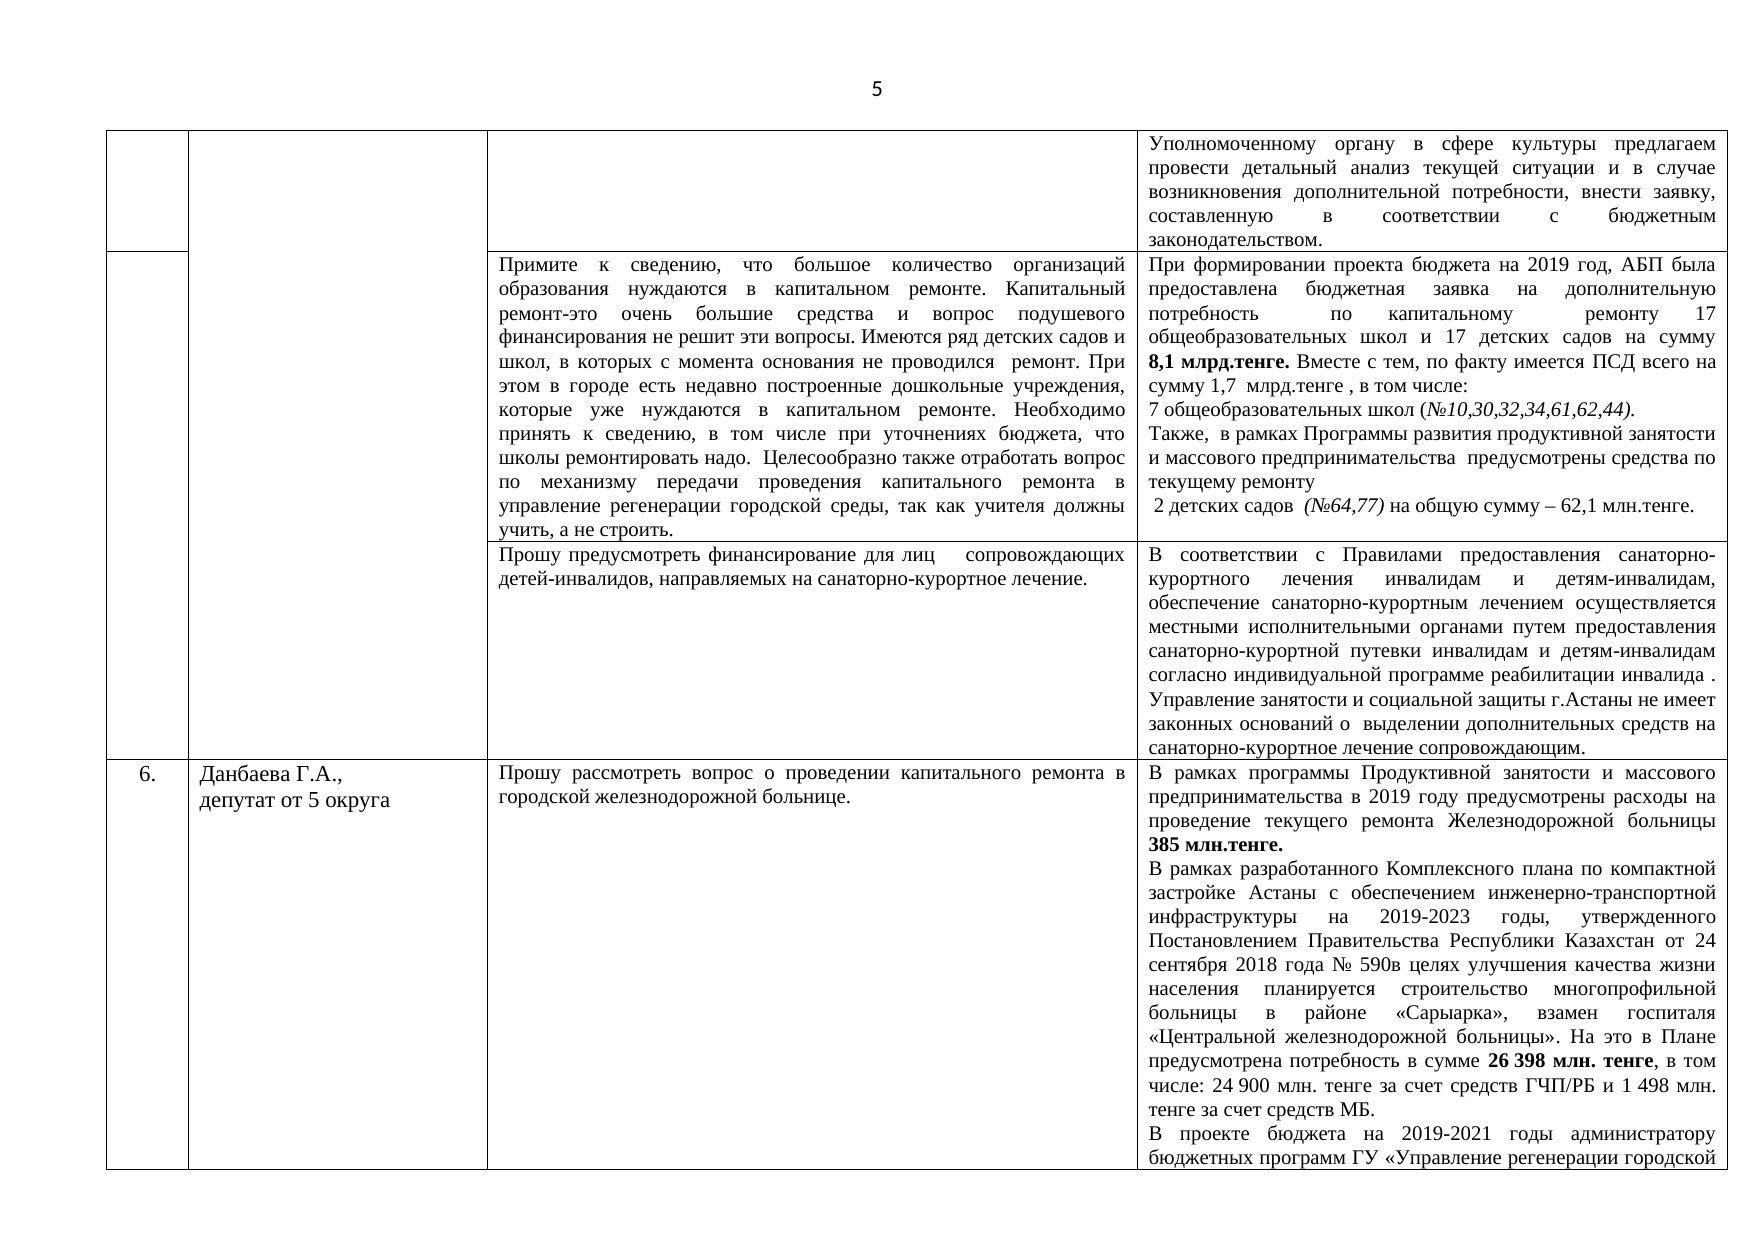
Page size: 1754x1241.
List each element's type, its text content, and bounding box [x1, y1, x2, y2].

table_cell Примите к сведению, что большое количество организаций образования нуждаются в капитальном ремонте. Капитальный ремонт-это очень большие средства и вопрос подушевого финансирования не решит эти вопросы. Имеются ряд детских садов и школ, в которых с момента основания не проводился ремонт. При этом в городе есть недавно построенные дошкольные учреждения, которые уже нуждаются в капитальном ремонте. Необходимо принять к сведению, в том числе при уточнениях бюджета, что школы ремонтировать надо. Целесообразно также отработать вопрос по механизму передачи проведения капитального ремонта в управление регенерации городской среды, так как учителя должны учить, а не строить. [488, 252, 1137, 541]
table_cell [189, 760, 487, 1169]
table_cell [107, 252, 188, 759]
table_cell 6. [107, 760, 188, 1169]
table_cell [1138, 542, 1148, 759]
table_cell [488, 131, 1137, 251]
table_cell При формировании проекта бюджета на 2019 год, АБП была предоставлена бюджетная заявка на дополнительную потребность по капитальному ремонту 17 общеобразовательных школ и 17 детских садов на сумму 8,1 млрд.тенге. Вместе с тем, по факту имеется ПСД всего на сумму 1,7 млрд.тенге , в том числе: 7 общеобразовательных школ (№10,30,32,34,61,62,44). Также, в рамках Программы развития продуктивной занятости и массового предпринимательства предусмотрены средства по текущему ремонту 2 детских садов (№64,77) на общую сумму – 62,1 млн.тенге. [1138, 252, 1727, 541]
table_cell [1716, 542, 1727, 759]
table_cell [1138, 760, 1727, 1169]
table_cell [488, 760, 1137, 1169]
table_cell [107, 131, 188, 251]
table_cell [1138, 131, 1727, 251]
table_cell Прошу предусмотреть финансирование для лиц сопровождающих детей-инвалидов, направляемых на санаторно-курортное лечение. [488, 542, 1137, 759]
